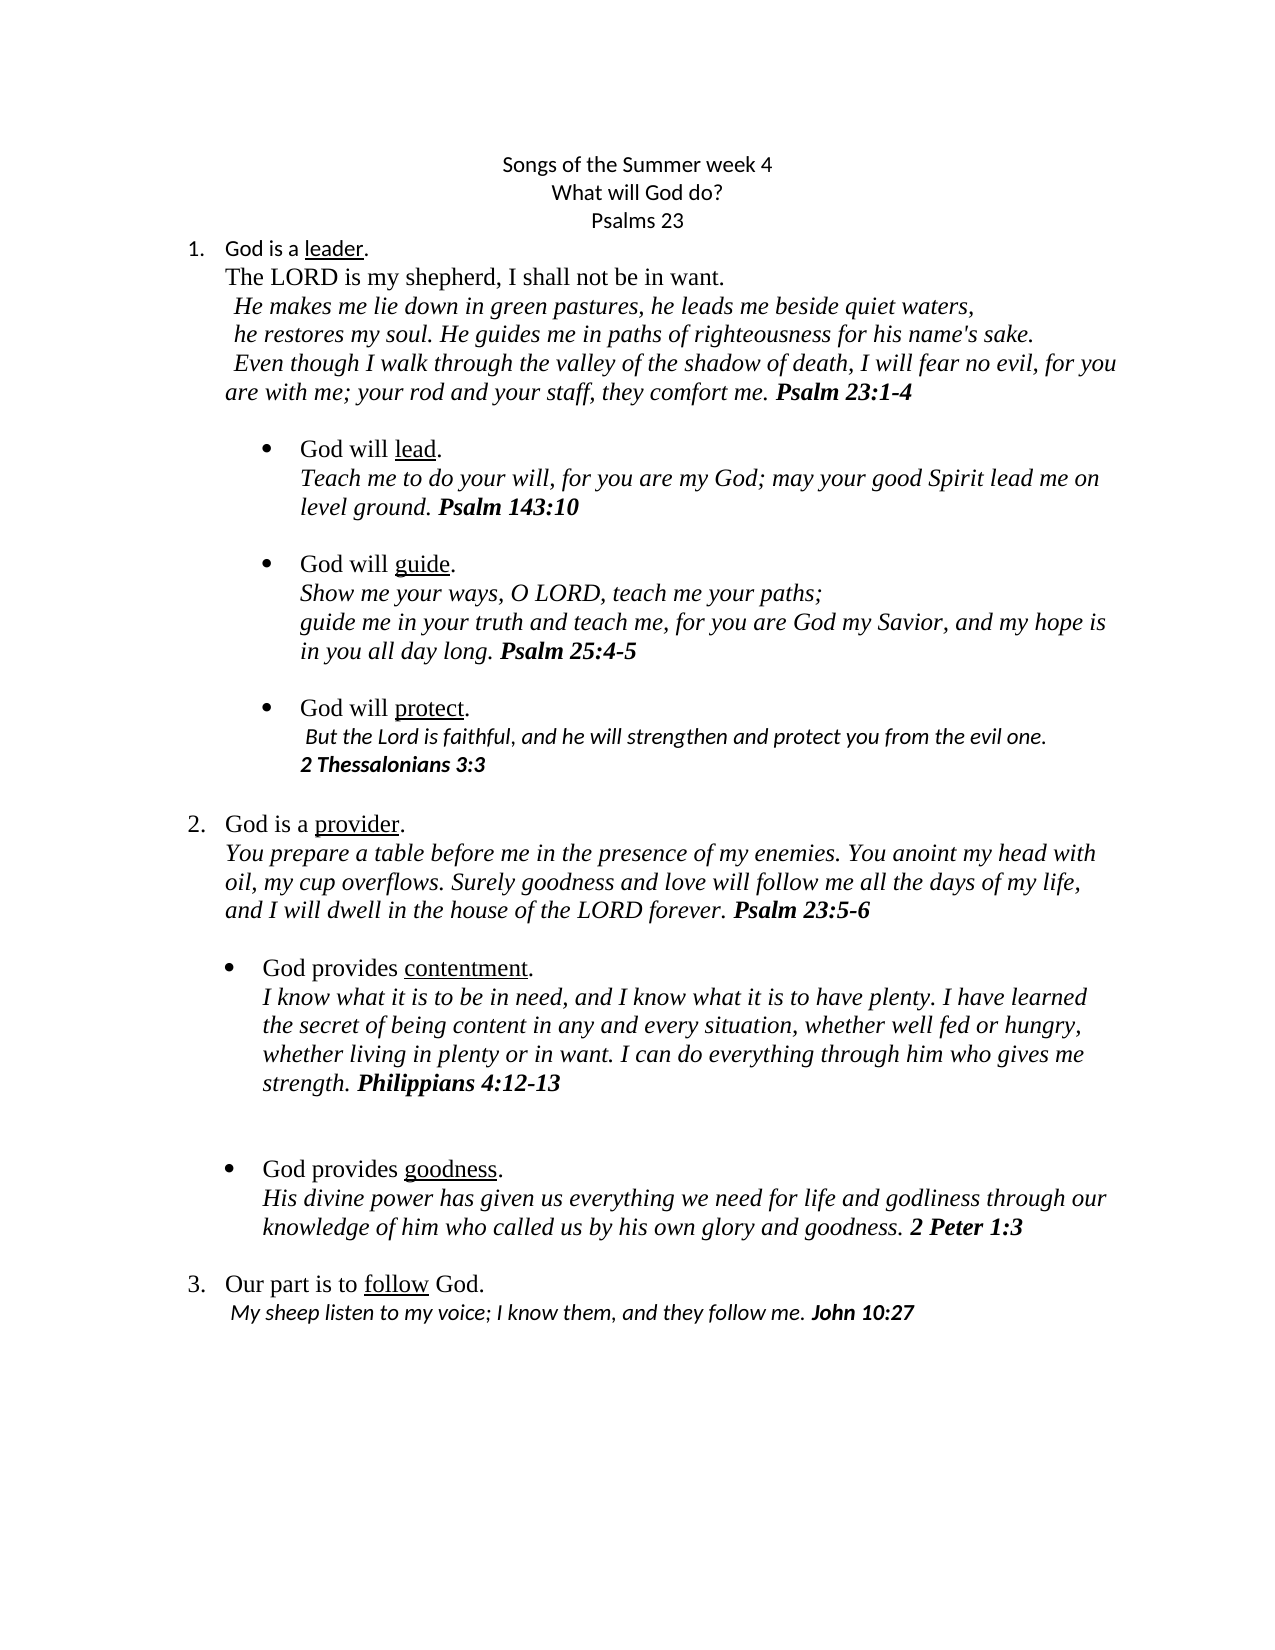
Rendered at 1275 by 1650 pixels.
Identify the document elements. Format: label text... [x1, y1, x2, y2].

text Songs of the Summer week 4 [150, 150, 1125, 178]
list I know what it is to be in need, and I know what it is to have plenty. I have learned the secret of being content in any and every situation, whether well fed or hungry, whether living in plenty or in want. I can do everything through him who gives me strength. Philippians 4:12-13 [262, 982, 1125, 1097]
list Show me your ways, O LORD, teach me your paths; guide me in your truth and teach me, for you are God my Savior, and my hope is in you all day long. Psalm 25:4-5 [300, 578, 1125, 664]
list God is a provider. [187, 809, 1125, 838]
list His divine power has given us everything we need for life and godliness through our knowledge of him who called us by his own glory and goodness. 2 Peter 1:3 [262, 1183, 1125, 1240]
list God is a leader. [187, 234, 1125, 262]
list My sheep listen to my voice; I know them, and they follow me. John 10:27 [225, 1298, 1125, 1326]
list God provides goodness. [225, 1154, 1125, 1183]
text Psalms 23 [150, 206, 1125, 234]
list God will protect. [262, 693, 1125, 722]
list Our part is to follow God. [187, 1269, 1125, 1298]
list You prepare a table before me in the presence of my enemies. You anoint my head with oil, my cup overflows. Surely goodness and love will follow me all the days of my life, and I will dwell in the house of the LORD forever. Psalm 23:5-6 [225, 838, 1125, 924]
text What will God do? [150, 178, 1125, 206]
list God will lead. [262, 434, 1125, 463]
list But the Lord is faithful, and he will strengthen and protect you from the evil one. 2 Thessalonians 3:3 [300, 722, 1125, 778]
list Teach me to do your will, for you are my God; may your good Spirit lead me on level ground. Psalm 143:10 [300, 463, 1125, 521]
list God provides contentment. [225, 953, 1125, 982]
list God will guide. [262, 549, 1125, 578]
list The LORD is my shepherd, I shall not be in want. He makes me lie down in green pastures, he leads me beside quiet waters, he restores my soul. He guides me in paths of righteousness for his name's sake. Even though I walk through the valley of the shadow of death, I will fear no evil, for you are with me; your rod and your staff, they comfort me. Psalm 23:1-4 [225, 262, 1125, 406]
